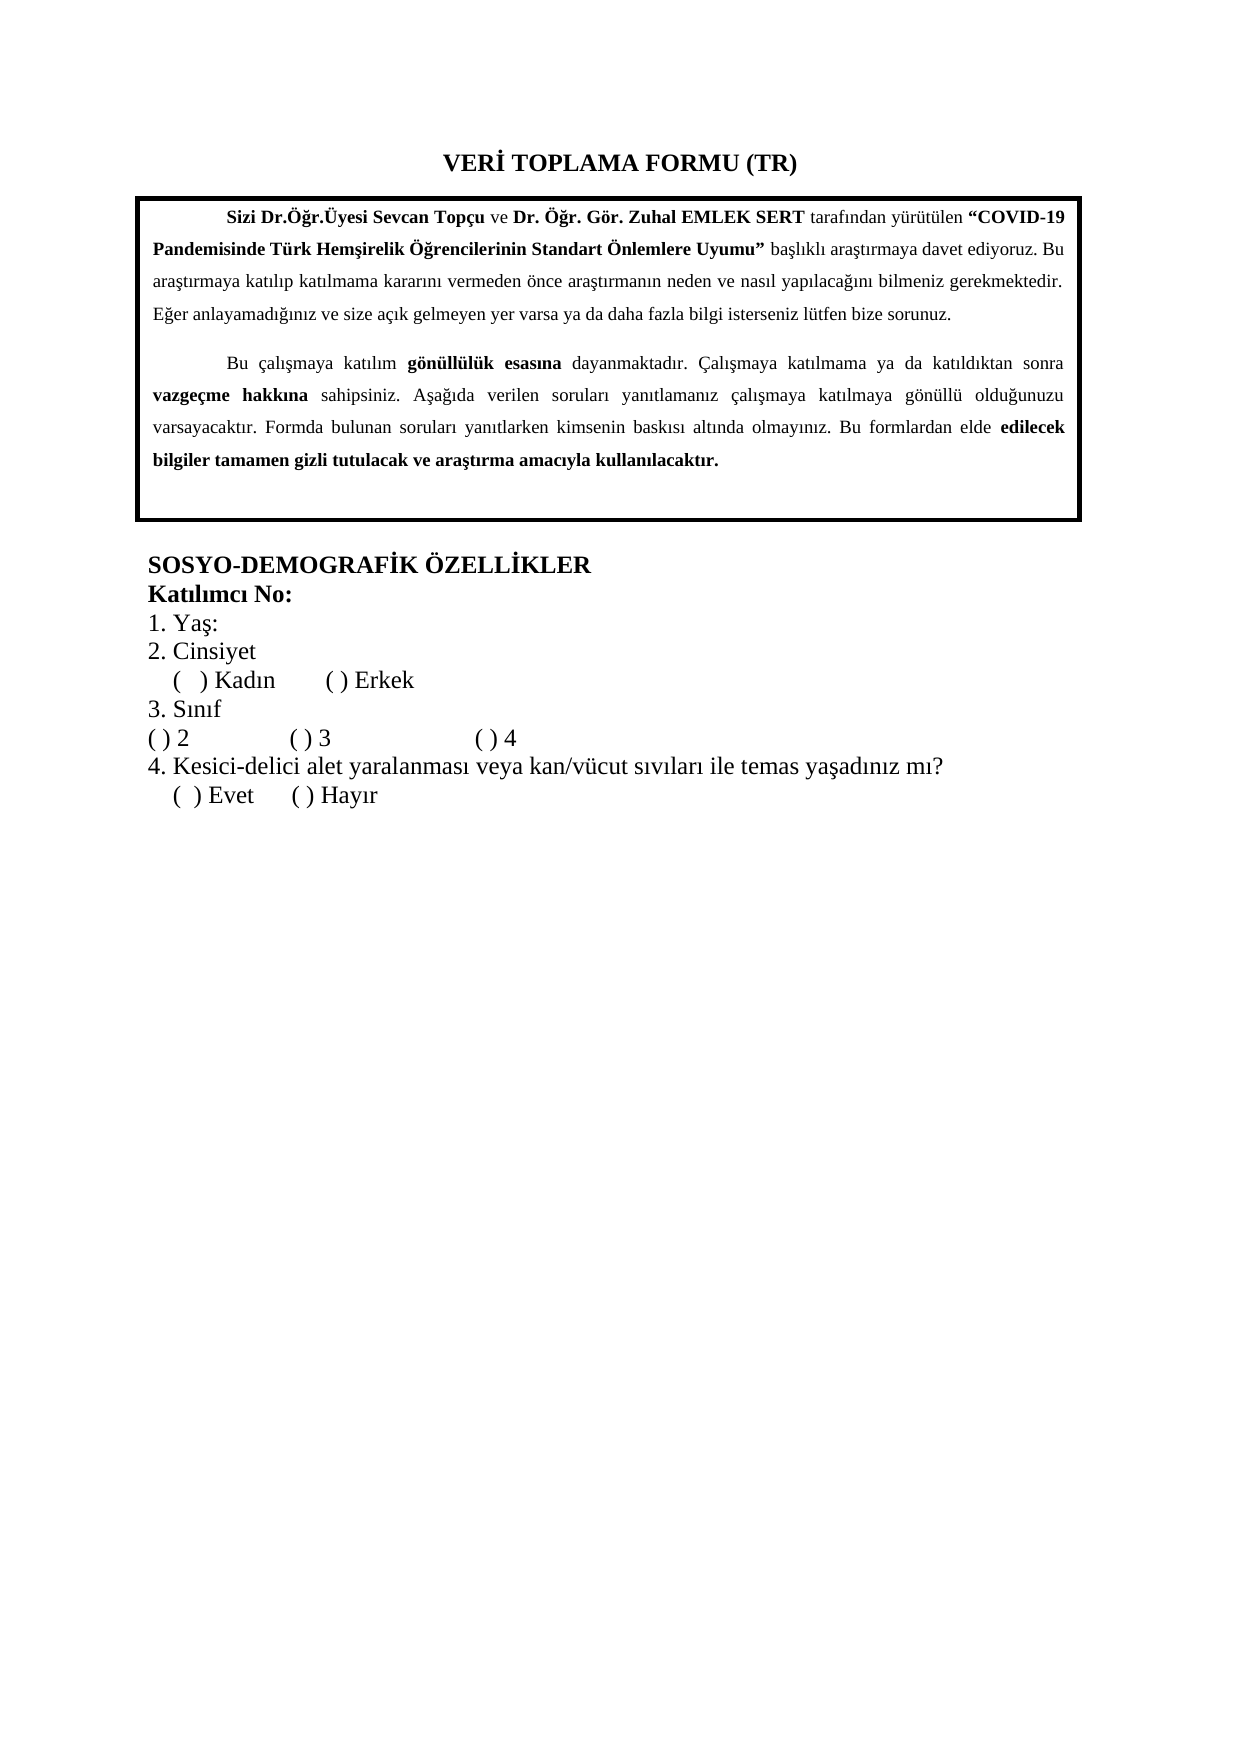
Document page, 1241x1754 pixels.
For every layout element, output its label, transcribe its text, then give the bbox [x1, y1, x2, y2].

text 2. Cinsiyet [148, 636, 1093, 665]
text ( ) Evet ( ) Hayır [148, 780, 1093, 809]
text Katılımcı No: [148, 579, 1093, 608]
text ( ) Kadın ( ) Erkek [148, 665, 1093, 694]
text 4. Kesici-delici alet yaralanması veya kan/vücut sıvıları ile temas yaşadınız mı? [148, 751, 1093, 780]
text 1. Yaş: [148, 608, 1093, 636]
text VERİ TOPLAMA FORMU (TR) [148, 148, 1093, 176]
text 3. Sınıf [148, 694, 1093, 723]
text ( ) 2 ( ) 3 ( ) 4 [148, 723, 1093, 751]
text SOSYO-DEMOGRAFİK ÖZELLİKLER [148, 550, 1093, 579]
